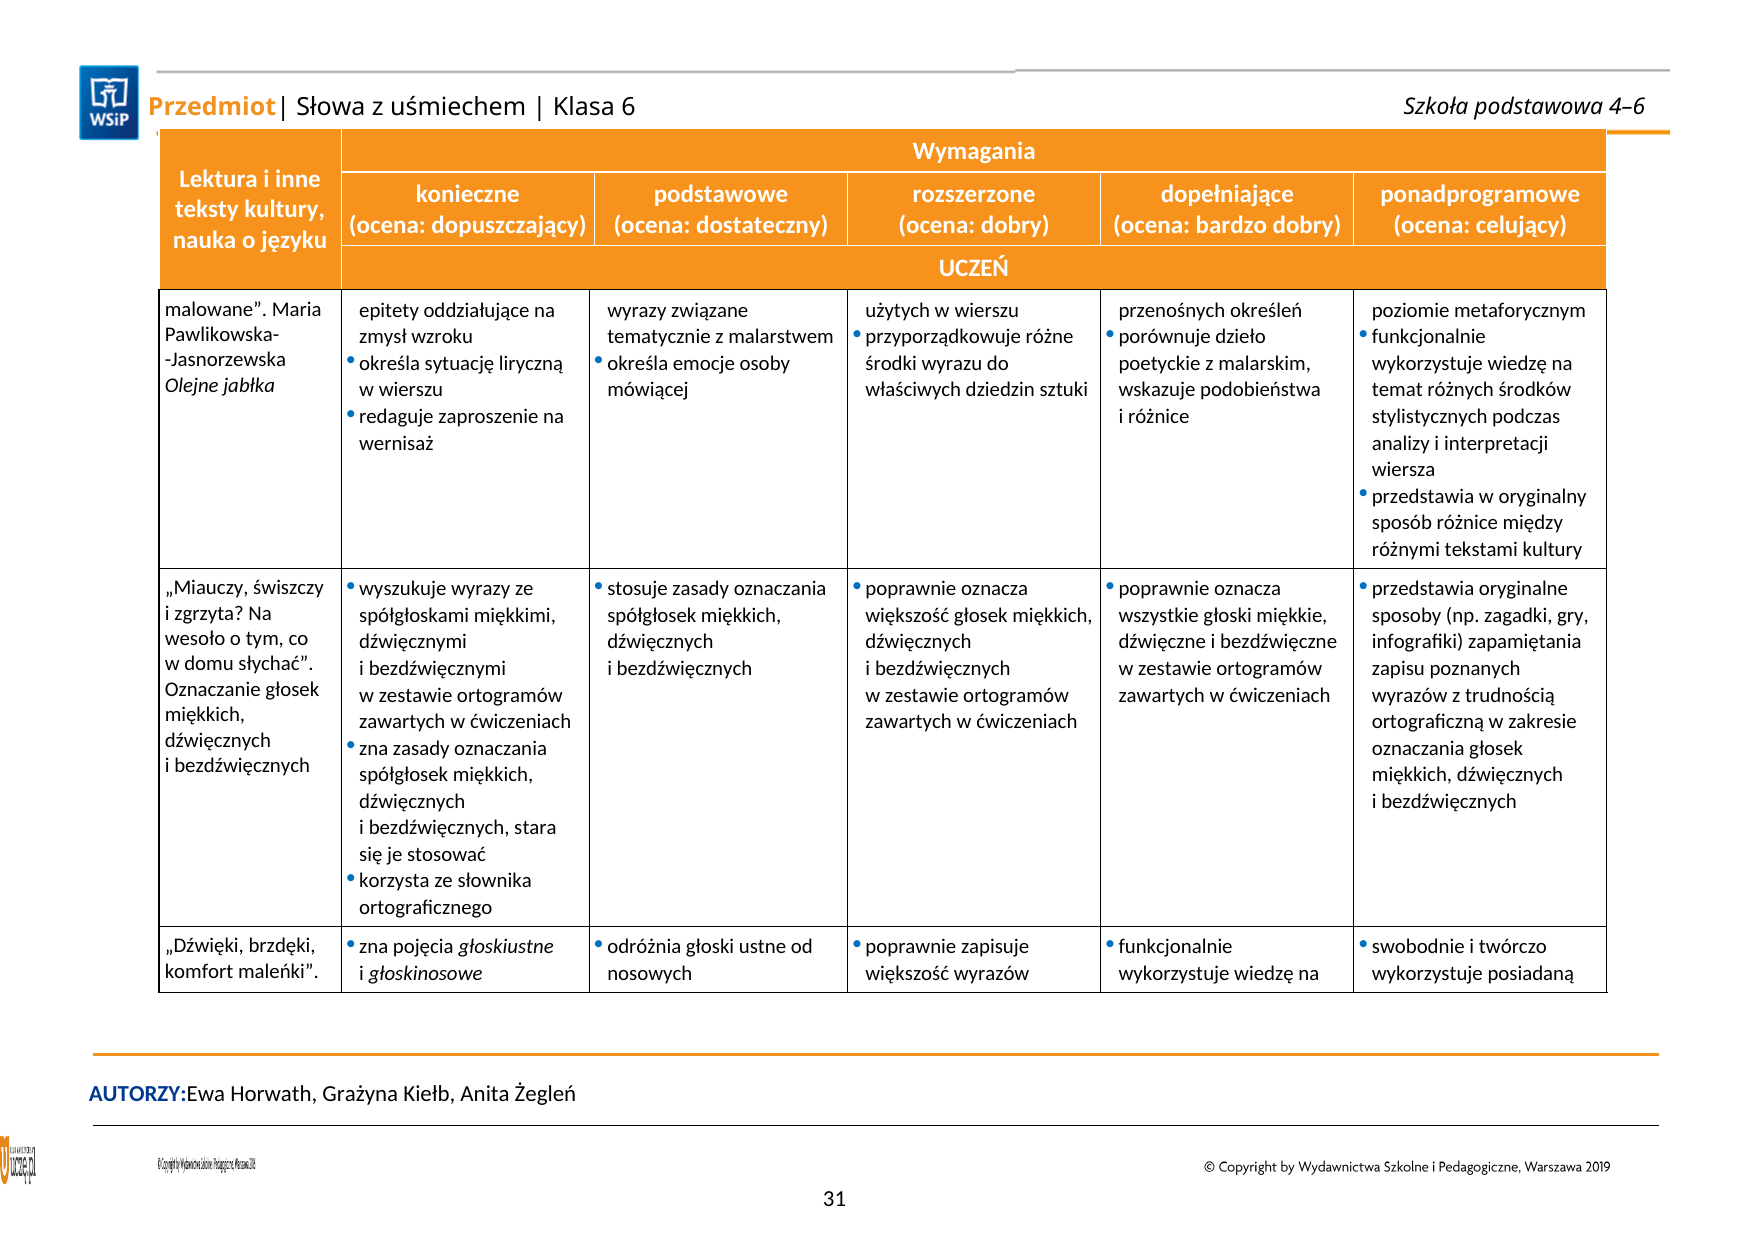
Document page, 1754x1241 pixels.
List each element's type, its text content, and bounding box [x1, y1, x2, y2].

table_cell „Dźwięki, brzdęki, komfort maleńki”. Głoski ustne i nosowe [160, 927, 341, 992]
table_header Wymagania [342, 129, 1606, 171]
table_cell ponadprogramowe (ocena: celujący) [1354, 173, 1606, 245]
table_cell zna pojęcia głoskiustne i głoskinosowe podaje przykłady głosek ustnych i nosowych [342, 927, 589, 992]
table_cell swobodnie i twórczo wykorzystuje posiadaną wiedzę na temat głosek ustnych i nosowych w różnych sytuacjach problemowych [1354, 927, 1606, 992]
table_cell funkcjonalnie wykorzystuje wiedzę na temat głosek ustnych i nosowych w swoich wypowiedziach [1101, 927, 1353, 992]
table_cell podstawowe (ocena: dostateczny) [595, 173, 847, 245]
table_cell poprawnie oznacza wszystkie głoski miękkie, dźwięczne i bezdźwięczne w zestawie ortogramów zawartych w ćwiczeniach [1101, 569, 1353, 926]
table_cell wyszukuje w utworze wyrazy związane tematycznie z malarstwem określa emocje osoby mówiącej [590, 290, 847, 567]
picture [0, 6, 1671, 164]
table_cell odczytuje znaczenie przenośnych określeń porównuje dzieło poetyckie z malarskim, wskazuje podobieństwa i różnice [1101, 290, 1353, 567]
table_cell odróżnia głoski ustne od nosowych [590, 927, 847, 992]
table_cell „Miauczy, świszczy i zgrzyta? Na wesoło o tym, co w domu słychać”. Oznaczanie głosek miękkich, dźwięcznych i bezdźwięcznych [160, 569, 341, 926]
table_cell poprawnie zapisuje większość wyrazów zawierających głoski ustne i nosowe [848, 927, 1100, 992]
table_cell wskazuje w wierszu epitety oddziałujące na zmysł wzroku określa sytuację liryczną w wierszu redaguje zaproszenie na wernisaż [342, 290, 589, 567]
table_cell wyszukuje wyrazy ze spółgłoskami miękkimi, dźwięcznymi i bezdźwięcznymi w zestawie ortogramów zawartych w ćwiczeniach zna zasady oznaczania spółgłosek miękkich, dźwięcznych i bezdźwięcznych, stara się je stosować korzysta ze słownika ortograficznego [342, 569, 589, 926]
table_cell stosuje zasady oznaczania spółgłosek miękkich, dźwięcznych i bezdźwięcznych [590, 569, 847, 926]
table_cell poprawnie oznacza większość głosek miękkich, dźwięcznych i bezdźwięcznych w zestawie ortogramów zawartych w ćwiczeniach [848, 569, 1100, 926]
table_cell rozszerzone (ocena: dobry) [848, 173, 1100, 245]
table_header Lektura i inne teksty kultury, nauka o języku [160, 129, 341, 289]
table_cell „Słowem malowane”. Maria Pawlikowska- -Jasnorzewska Olejne jabłka [160, 290, 341, 567]
picture [1181, 1140, 1612, 1185]
table_cell przedstawia oryginalne sposoby (np. zagadki, gry, infografiki) zapamiętania zapisu poznanych wyrazów z trudnością ortograficzną w zakresie oznaczania głosek miękkich, dźwięcznych i bezdźwięcznych [1354, 569, 1606, 926]
table_cell dopełniające (ocena: bardzo dobry) [1101, 173, 1353, 245]
table_cell określa funkcję uosobień użytych w wierszu przyporządkowuje różne środki wyrazu do właściwych dziedzin sztuki [848, 290, 1100, 567]
table_cell UCZEŃ [342, 246, 1606, 289]
table_cell konieczne (ocena: dopuszczający) [342, 173, 594, 245]
